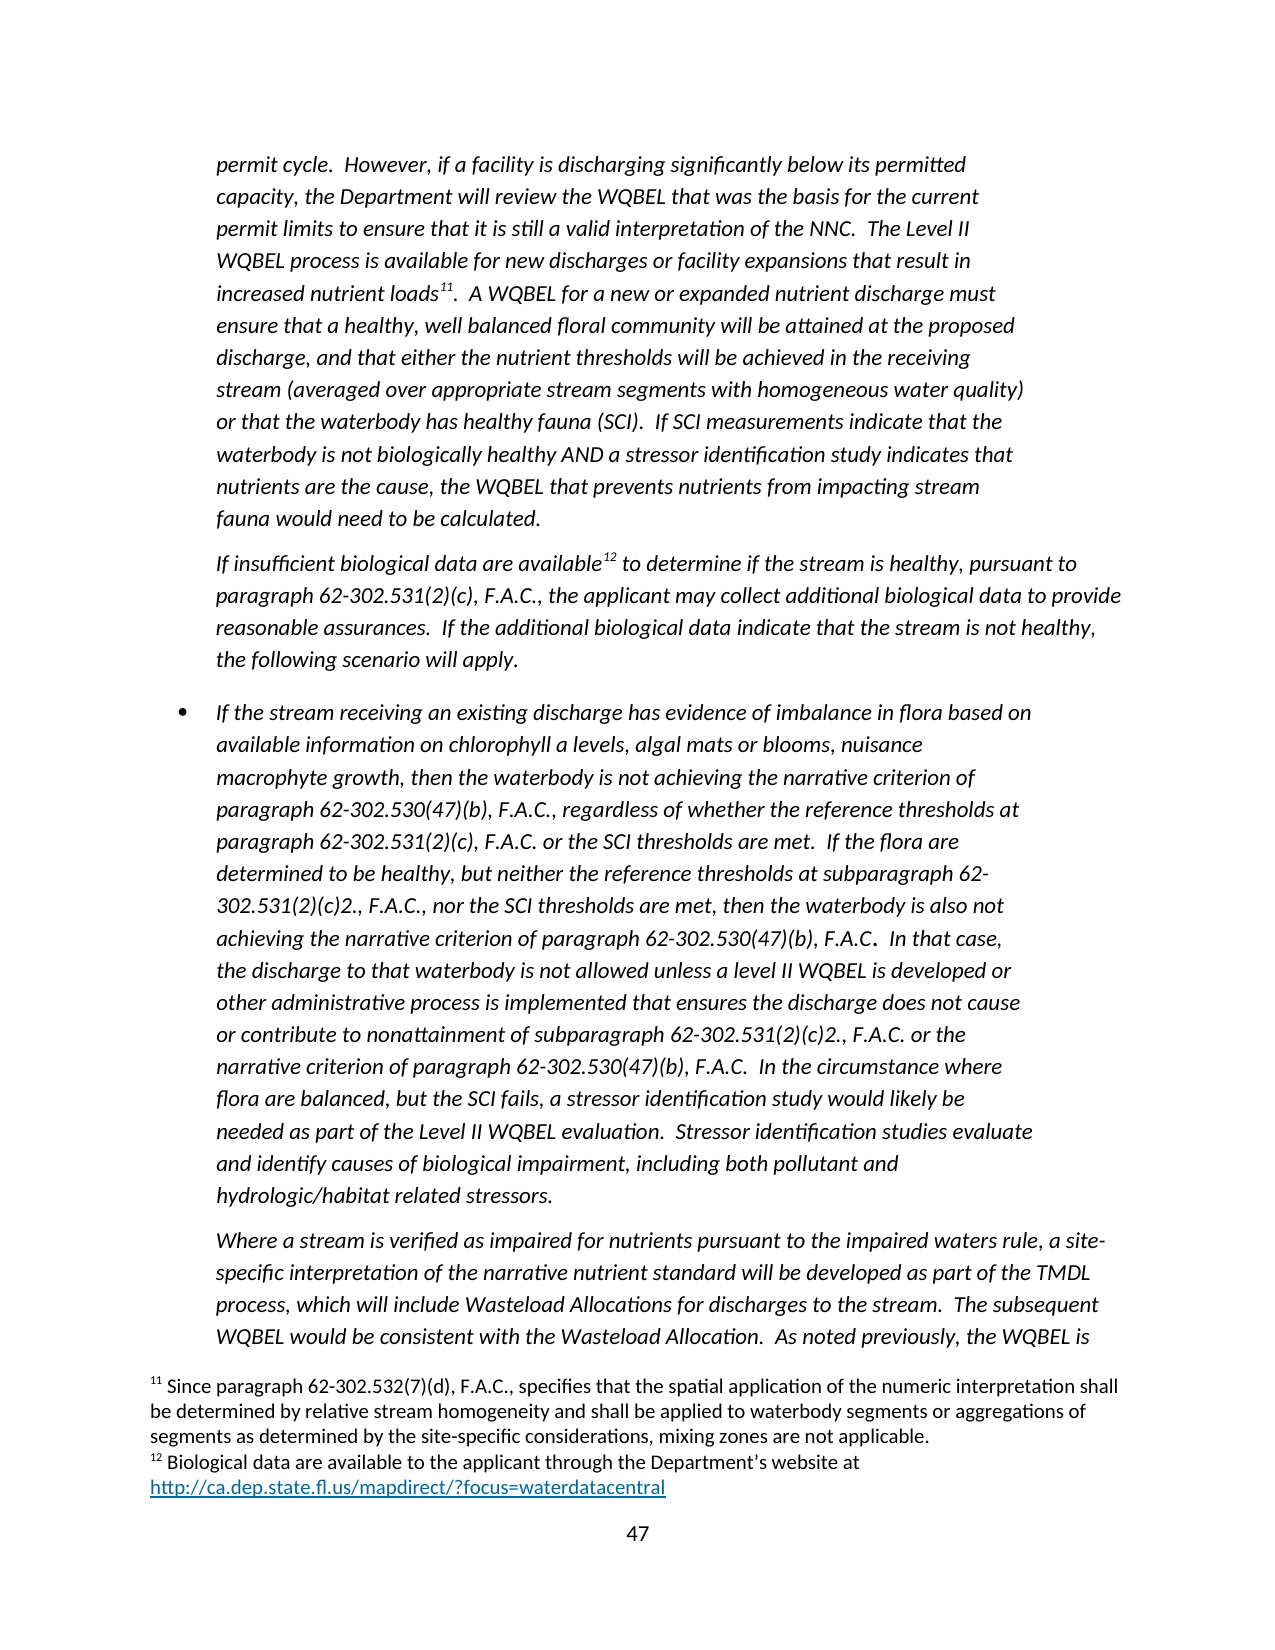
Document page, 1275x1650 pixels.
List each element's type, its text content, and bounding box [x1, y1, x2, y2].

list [178, 150, 1035, 532]
list If the stream receiving an existing discharge has evidence of imbalance in flora based on available information on chlorophyll a levels, algal mats or blooms, nuisance macrophyte growth, then the waterbody is not achieving the narrative criterion of paragraph 62-302.530(47)(b), F.A.C., regardless of whether the reference thresholds at paragraph 62-302.531(2)(c), F.A.C. or the SCI thresholds are met. If the flora are determined to be healthy, but neither the reference thresholds at subparagraph 62-302.531(2)(c)2., F.A.C., nor the SCI thresholds are met, then the waterbody is also not achieving the narrative criterion of paragraph 62-302.530(47)(b), F.A.C. In that case, the discharge to that waterbody is not allowed unless a level II WQBEL is developed or other administrative process is implemented that ensures the discharge does not cause or contribute to nonattainment of subparagraph 62-302.531(2)(c)2., F.A.C. or the narrative criterion of paragraph 62-302.530(47)(b), F.A.C. In the circumstance where flora are balanced, but the SCI fails, a stressor identification study would likely be needed as part of the Level II WQBEL evaluation. Stressor identification studies evaluate and identify causes of biological impairment, including both pollutant and hydrologic/habitat related stressors. [178, 698, 1035, 1209]
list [216, 1226, 1125, 1350]
list If insufficient biological data are available to determine if the stream is healthy, pursuant to paragraph 62-302.531(2)(c), F.A.C., the applicant may collect additional biological data to provide reasonable assurances. If the additional biological data indicate that the stream is not healthy, the following scenario will apply. [216, 549, 1125, 673]
